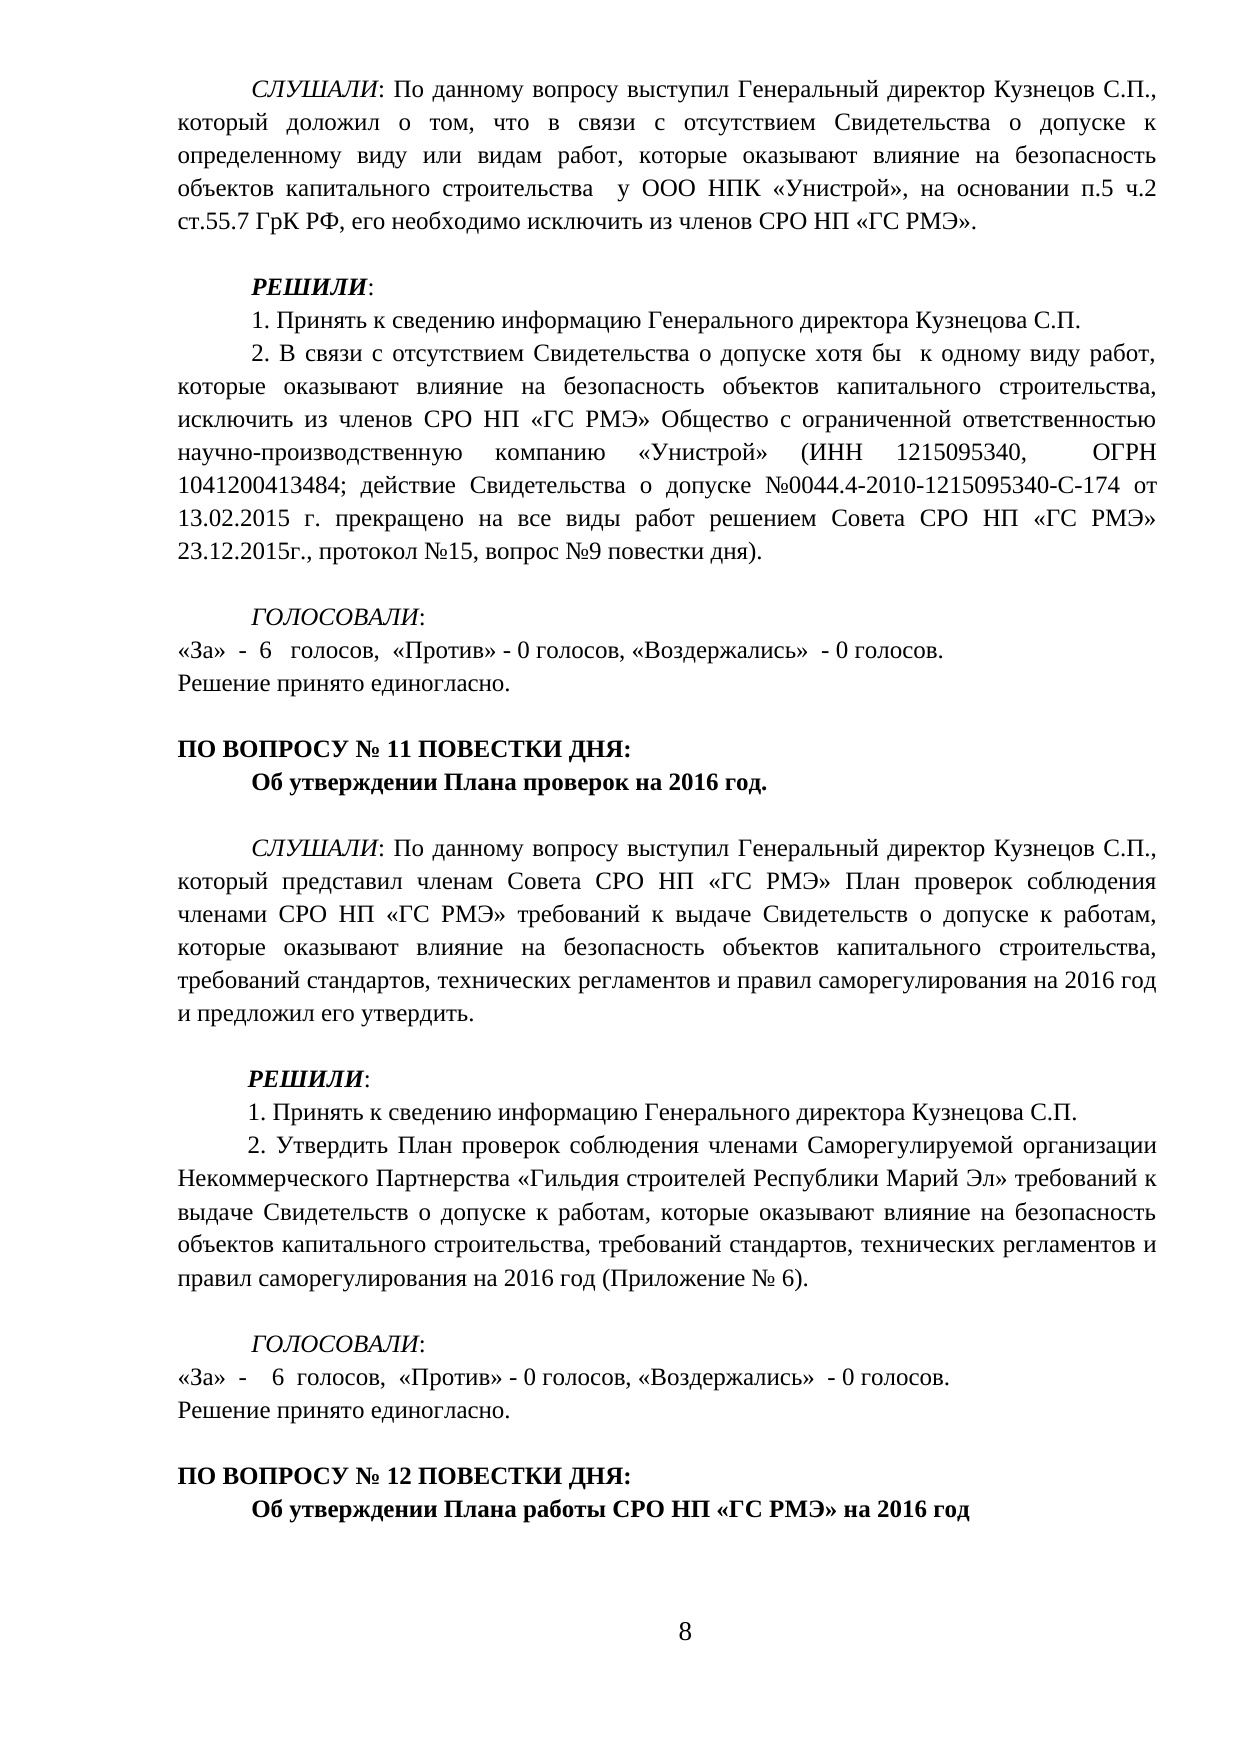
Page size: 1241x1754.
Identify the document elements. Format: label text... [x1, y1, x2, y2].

text ПО ВОПРОСУ № 11 ПОВЕСТКИ ДНЯ: [177, 734, 1157, 763]
list СЛУШАЛИ: По данному вопросу выступил Генеральный директор Кузнецов С.П., который доложил о том, что в связи с отсутствием Свидетельства о допуске к определенному виду или видам работ, которые оказывают влияние на безопасность объектов капитального строительства у ООО НПК «Унистрой», на основании п.5 ч.2 ст.55.7 ГрК РФ, его необходимо исключить из членов СРО НП «ГС РМЭ». [177, 74, 1157, 235]
text Об утверждении Плана работы СРО НП «ГС РМЭ» на 2016 год [177, 1494, 1157, 1522]
text ПО ВОПРОСУ № 12 ПОВЕСТКИ ДНЯ: [177, 1461, 1157, 1489]
text СЛУШАЛИ: По данному вопросу выступил Генеральный директор Кузнецов С.П., который представил членам Совета СРО НП «ГС РМЭ» План проверок соблюдения членами СРО НП «ГС РМЭ» требований к выдаче Свидетельств о допуске к работам, которые оказывают влияние на безопасность объектов капитального строительства, требований стандартов, технических регламентов и правил саморегулирования на 2016 год и предложил его утвердить. [177, 833, 1157, 1027]
text ГОЛОСОВАЛИ: [177, 602, 1157, 631]
text Решение принято единогласно. [177, 1395, 1157, 1423]
text «За» - 6 голосов, «Против» - 0 голосов, «Воздержались» - 0 голосов. [177, 1362, 1157, 1390]
text 1. Принять к сведению информацию Генерального директора Кузнецова С.П. [177, 305, 1157, 334]
text «За» - 6 голосов, «Против» - 0 голосов, «Воздержались» - 0 голосов. [177, 635, 1157, 664]
text Решение принято единогласно. [177, 668, 1157, 697]
text Об утверждении Плана проверок на 2016 год. [177, 767, 1157, 796]
text РЕШИЛИ: [177, 1064, 1157, 1093]
text 1. Принять к сведению информацию Генерального директора Кузнецова С.П. [177, 1097, 1157, 1126]
text ГОЛОСОВАЛИ: [177, 1329, 1157, 1357]
text 2. Утвердить План проверок соблюдения членами Саморегулируемой организации Некоммерческого Партнерства «Гильдия строителей Республики Марий Эл» требований к выдаче Свидетельств о допуске к работам, которые оказывают влияние на безопасность объектов капитального строительства, требований стандартов, технических регламентов и правил саморегулирования на 2016 год (Приложение № 6). [177, 1131, 1157, 1291]
text РЕШИЛИ: [177, 272, 1157, 301]
text 2. В связи с отсутствием Свидетельства о допуске хотя бы к одному виду работ, которые оказывают влияние на безопасность объектов капитального строительства, исключить из членов СРО НП «ГС РМЭ» Общество с ограниченной ответственностью научно-производственную компанию «Унистрой» (ИНН 1215095340, ОГРН 1041200413484; действие Свидетельства о допуске №0044.4-2010-1215095340-С-174 от 13.02.2015 г. прекращено на все виды работ решением Совета СРО НП «ГС РМЭ» 23.12.2015г., протокол №15, вопрос №9 повестки дня). [177, 338, 1157, 565]
